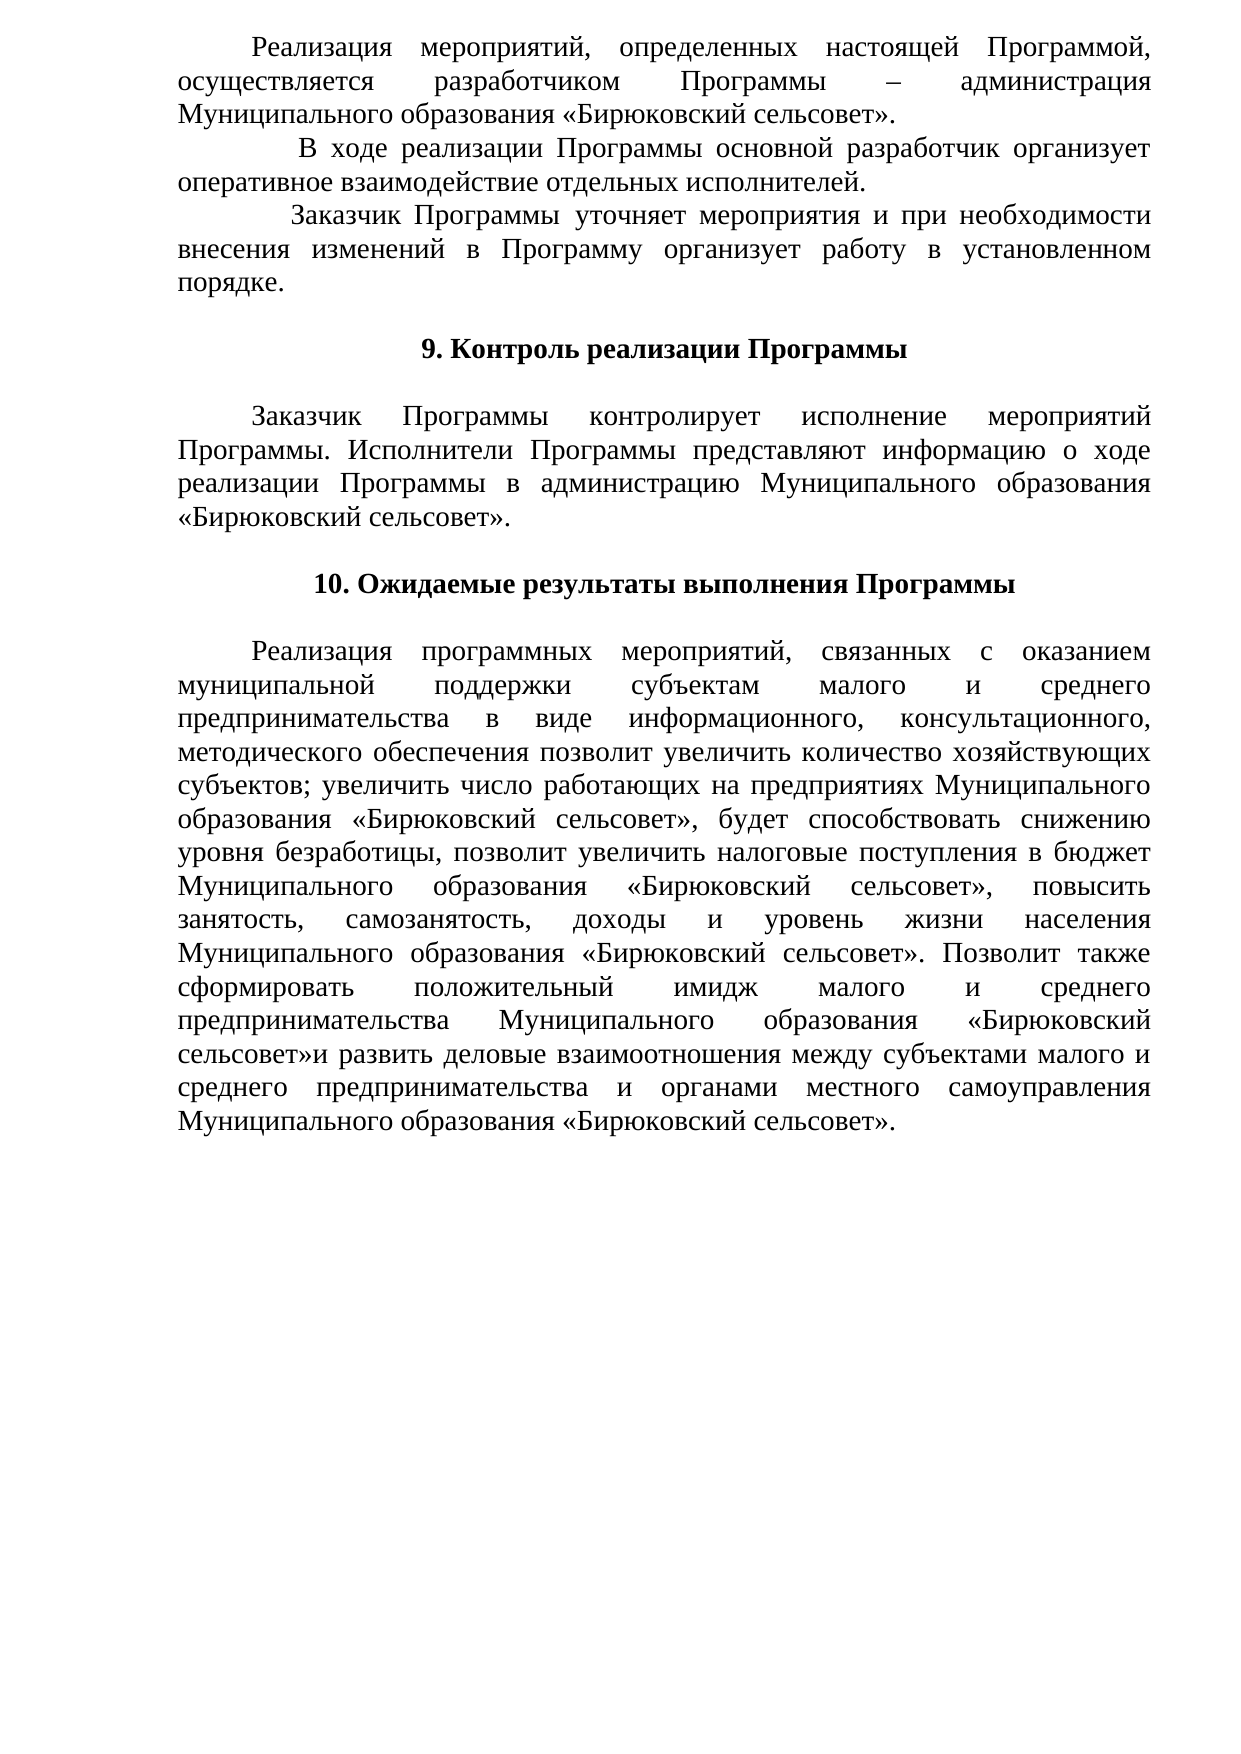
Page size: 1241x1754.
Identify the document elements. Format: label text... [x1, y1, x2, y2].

text Реализация мероприятий, определенных настоящей Программой, осуществляется разработчиком Программы – администрация Муниципального образования «Бирюковский сельсовет». [177, 29, 1152, 130]
text Заказчик Программы уточняет мероприятия и при необходимости внесения изменений в Программу организует работу в установленном порядке. [177, 197, 1152, 298]
text В ходе реализации Программы основной разработчик организует оперативное взаимодействие отдельных исполнителей. [177, 130, 1152, 197]
text 10. Ожидаемые результаты выполнения Программы [177, 566, 1152, 600]
text 9. Контроль реализации Программы [177, 331, 1152, 365]
text Реализация программных мероприятий, связанных с оказанием муниципальной поддержки субъектам малого и среднего предпринимательства в виде информационного, консультационного, методического обеспечения позволит увеличить количество хозяйствующих субъектов; увеличить число работающих на предприятиях Муниципального образования «Бирюковский сельсовет», будет способствовать снижению уровня безработицы, позволит увеличить налоговые поступления в бюджет Муниципального образования «Бирюковский сельсовет», повысить занятость, самозанятость, доходы и уровень жизни населения Муниципального образования «Бирюковский сельсовет». Позволит также сформировать положительный имидж малого и среднего предпринимательства Муниципального образования «Бирюковский сельсовет»и развить деловые взаимоотношения между субъектами малого и среднего предпринимательства и органами местного самоуправления Муниципального образования «Бирюковский сельсовет». [177, 633, 1152, 1136]
text Заказчик Программы контролирует исполнение мероприятий Программы. Исполнители Программы представляют информацию о ходе реализации Программы в администрацию Муниципального образования «Бирюковский сельсовет». [177, 398, 1152, 533]
